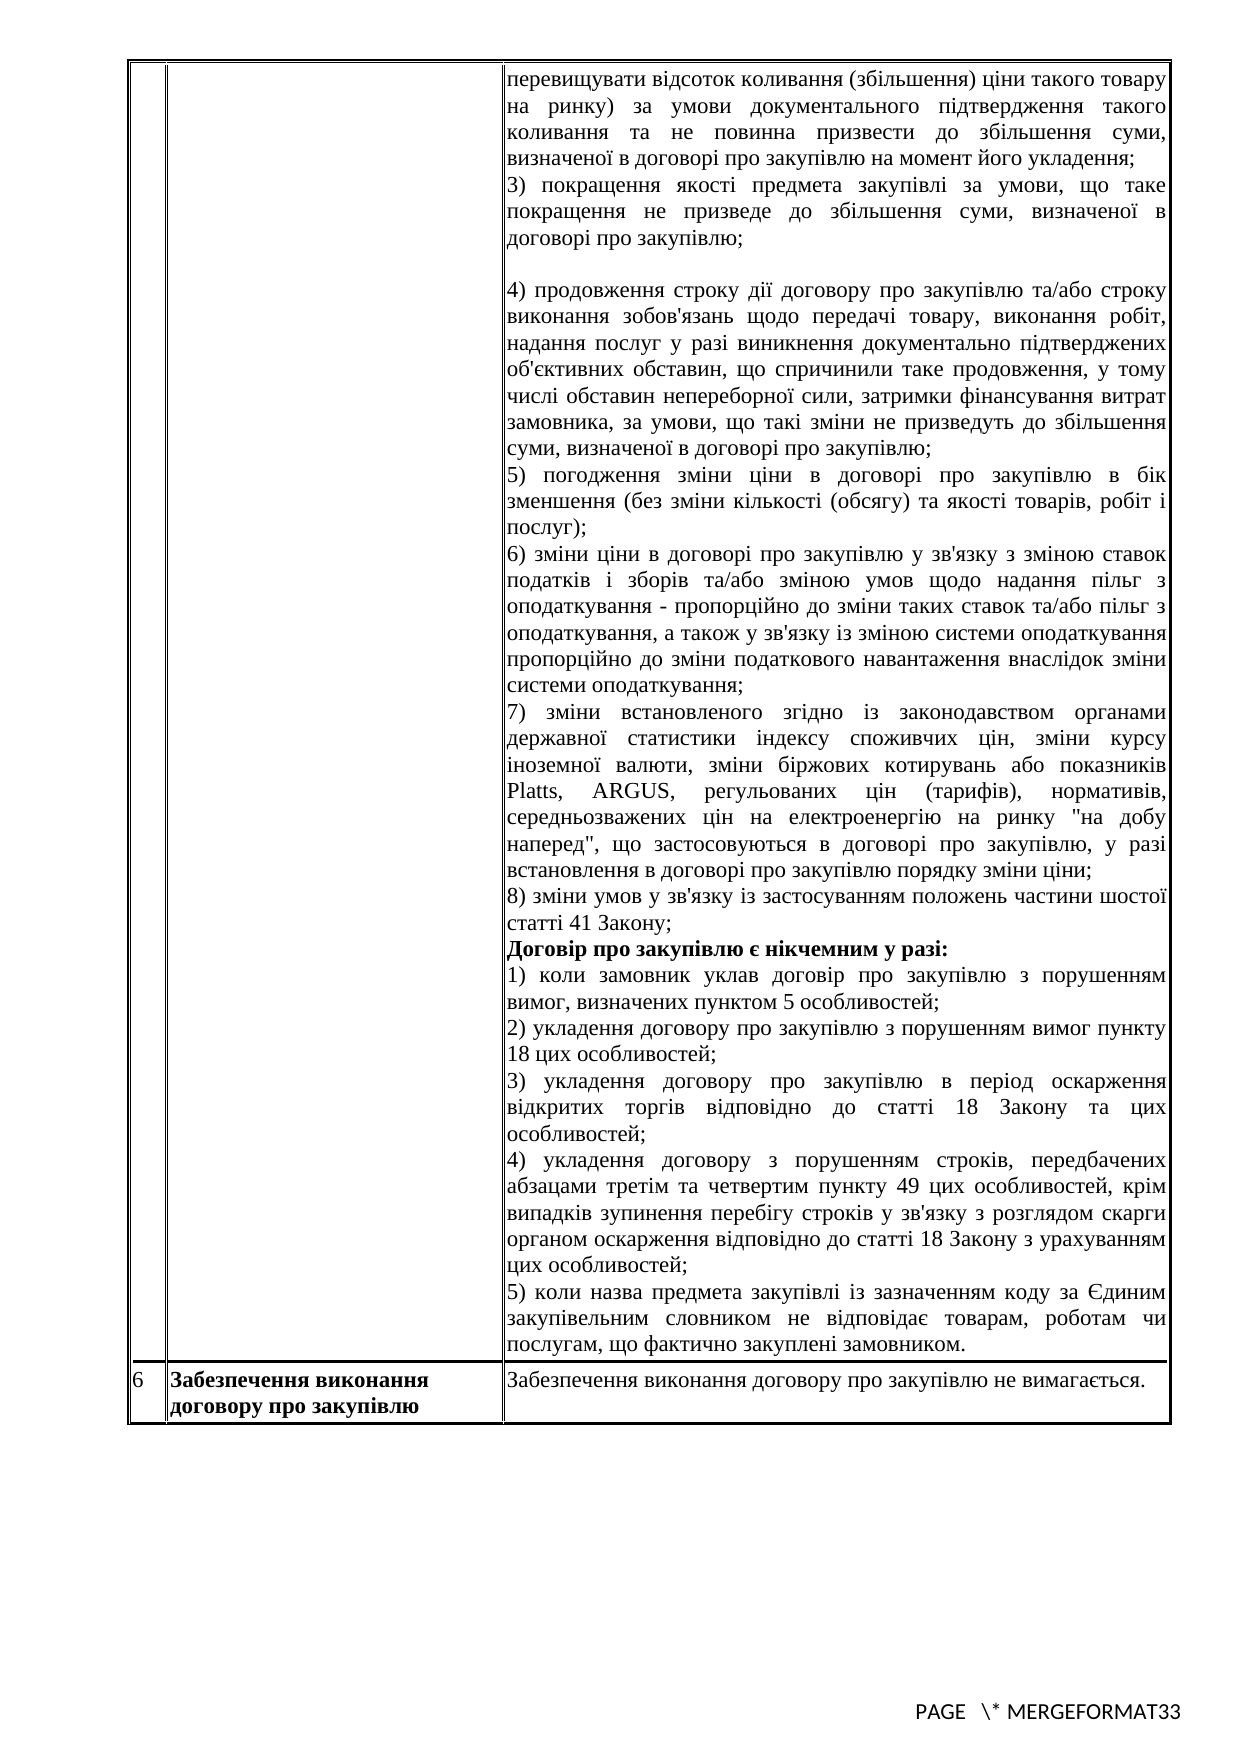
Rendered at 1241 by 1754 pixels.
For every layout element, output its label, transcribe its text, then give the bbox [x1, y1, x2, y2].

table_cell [504, 63, 1169, 1360]
table_cell 4 [131, 63, 167, 1360]
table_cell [167, 63, 503, 1360]
table_cell Забезпечення виконання договору про закупівлю не вимагається. [504, 1360, 1169, 1422]
table_cell 6 [131, 1360, 167, 1422]
table_cell Забезпечення виконання договору про закупівлю [167, 1363, 503, 1422]
